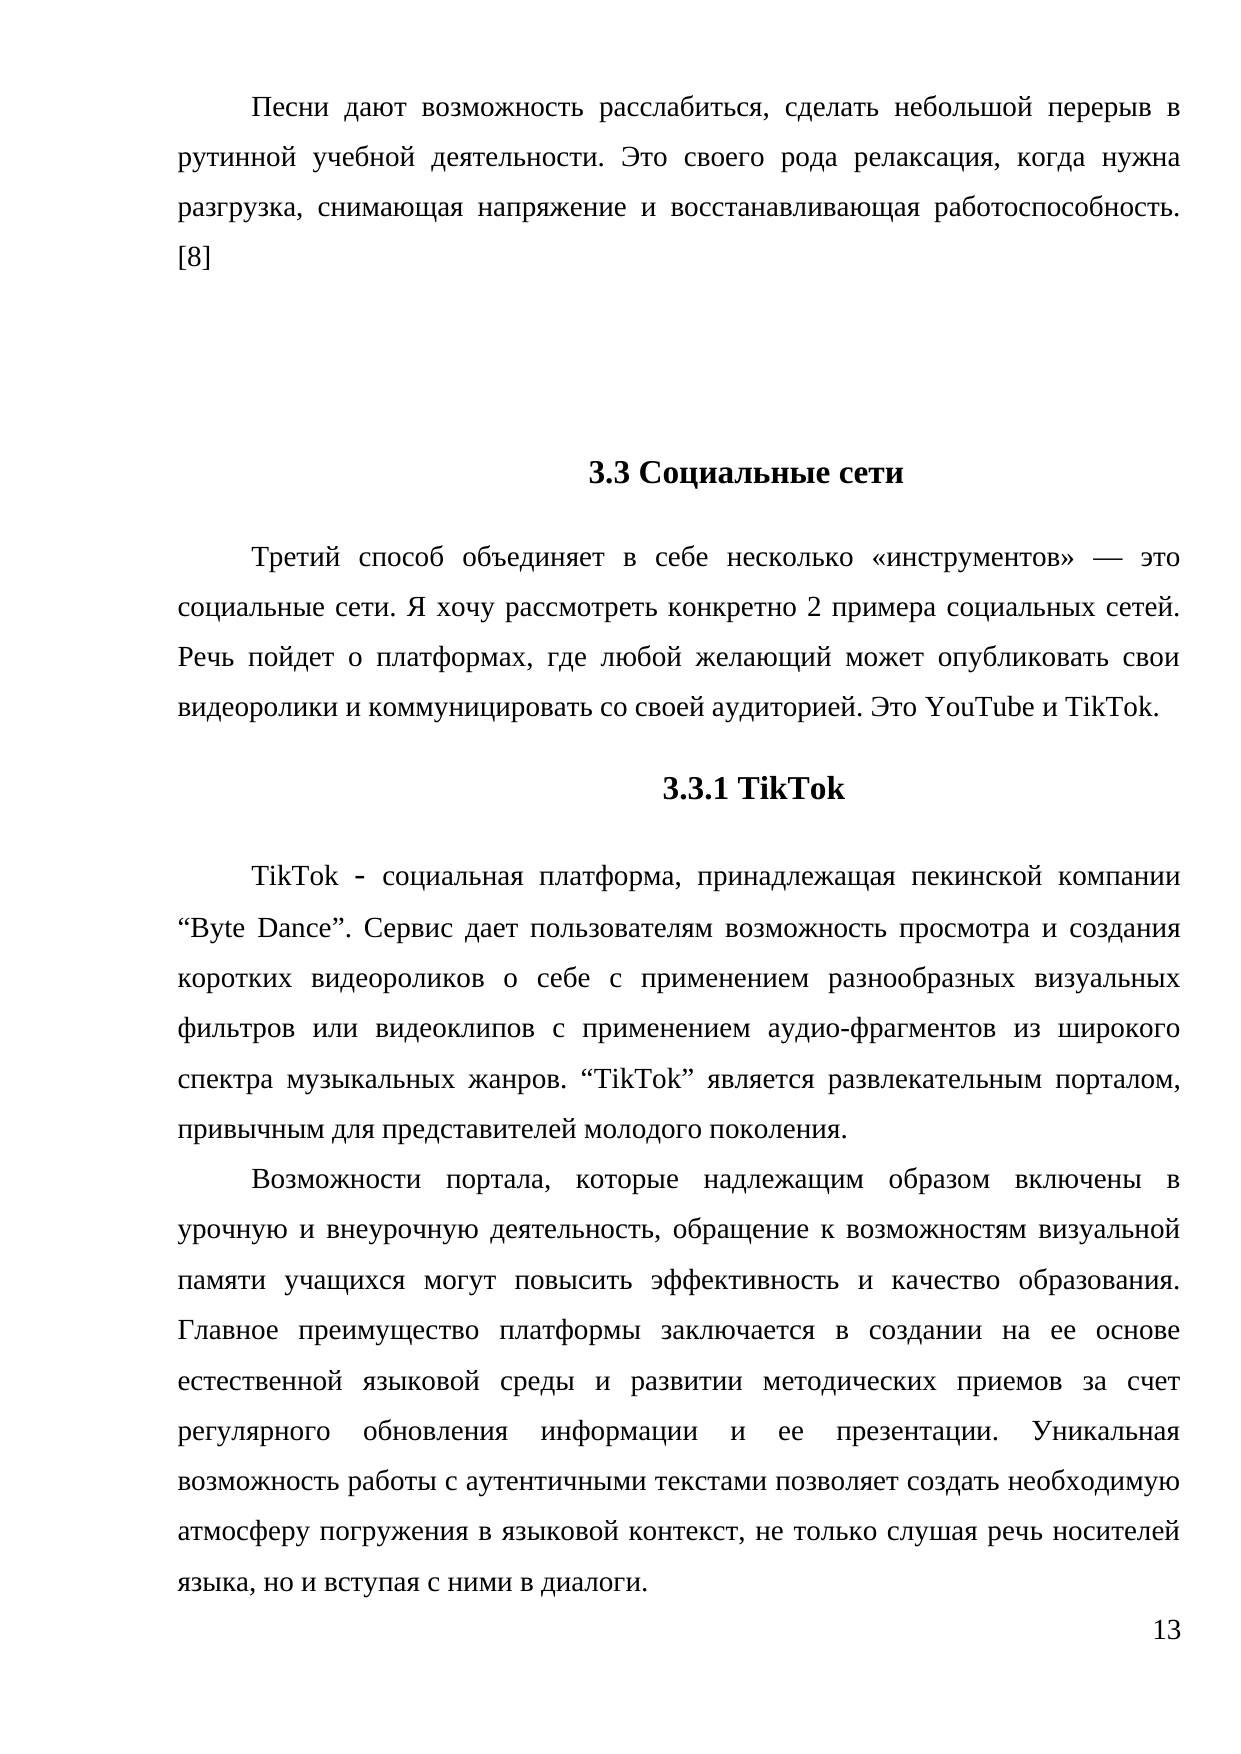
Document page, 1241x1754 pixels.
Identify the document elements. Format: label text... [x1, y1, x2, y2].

subtitle 3.3.1 TikTok [252, 768, 1181, 806]
subtitle 3.3 Социальные сети [237, 452, 1181, 490]
text Возможности портала, которые надлежащим образом включены в урочную и внеурочную деятельность, обращение к возможностям визуальной памяти учащихся могут повысить эффективность и качество образования. Главное преимущество платформы заключается в создании на ее основе естественной языковой среды и развитии методических приемов за счет регулярного обновления информации и ее презентации. Уникальная возможность работы с аутентичными текстами позволяет создать необходимую атмосферу погружения в языковой контекст, не только слушая речь носителей языка, но и вступая с ними в диалоги. [177, 1161, 1181, 1597]
text Третий способ объединяет в себе несколько «инструментов» — это социальные сети. Я хочу рассмотреть конкретно 2 примера социальных сетей. Речь пойдет о платформах, где любой желающий может опубликовать свои видеоролики и коммуницировать со своей аудиторией. Это YouTube и TikTok. [177, 539, 1181, 723]
text TikTok - социальная платформа, принадлежащая пекинской компании “Byte Dance”. Сервис дает пользователям возможность просмотра и создания коротких видеороликов о себе с применением разнообразных визуальных фильтров или видеоклипов с применением аудио-фрагментов из широкого спектра музыкальных жанров. “TikTok” является развлекательным порталом, привычным для представителей молодого поколения. [177, 855, 1181, 1144]
text Песни дают возможность расслабиться, сделать небольшой перерыв в рутинной учебной деятельности. Это своего рода релаксация, когда нужна разгрузка, снимающая напряжение и восстанавливающая работоспособность. [8] [177, 89, 1181, 273]
